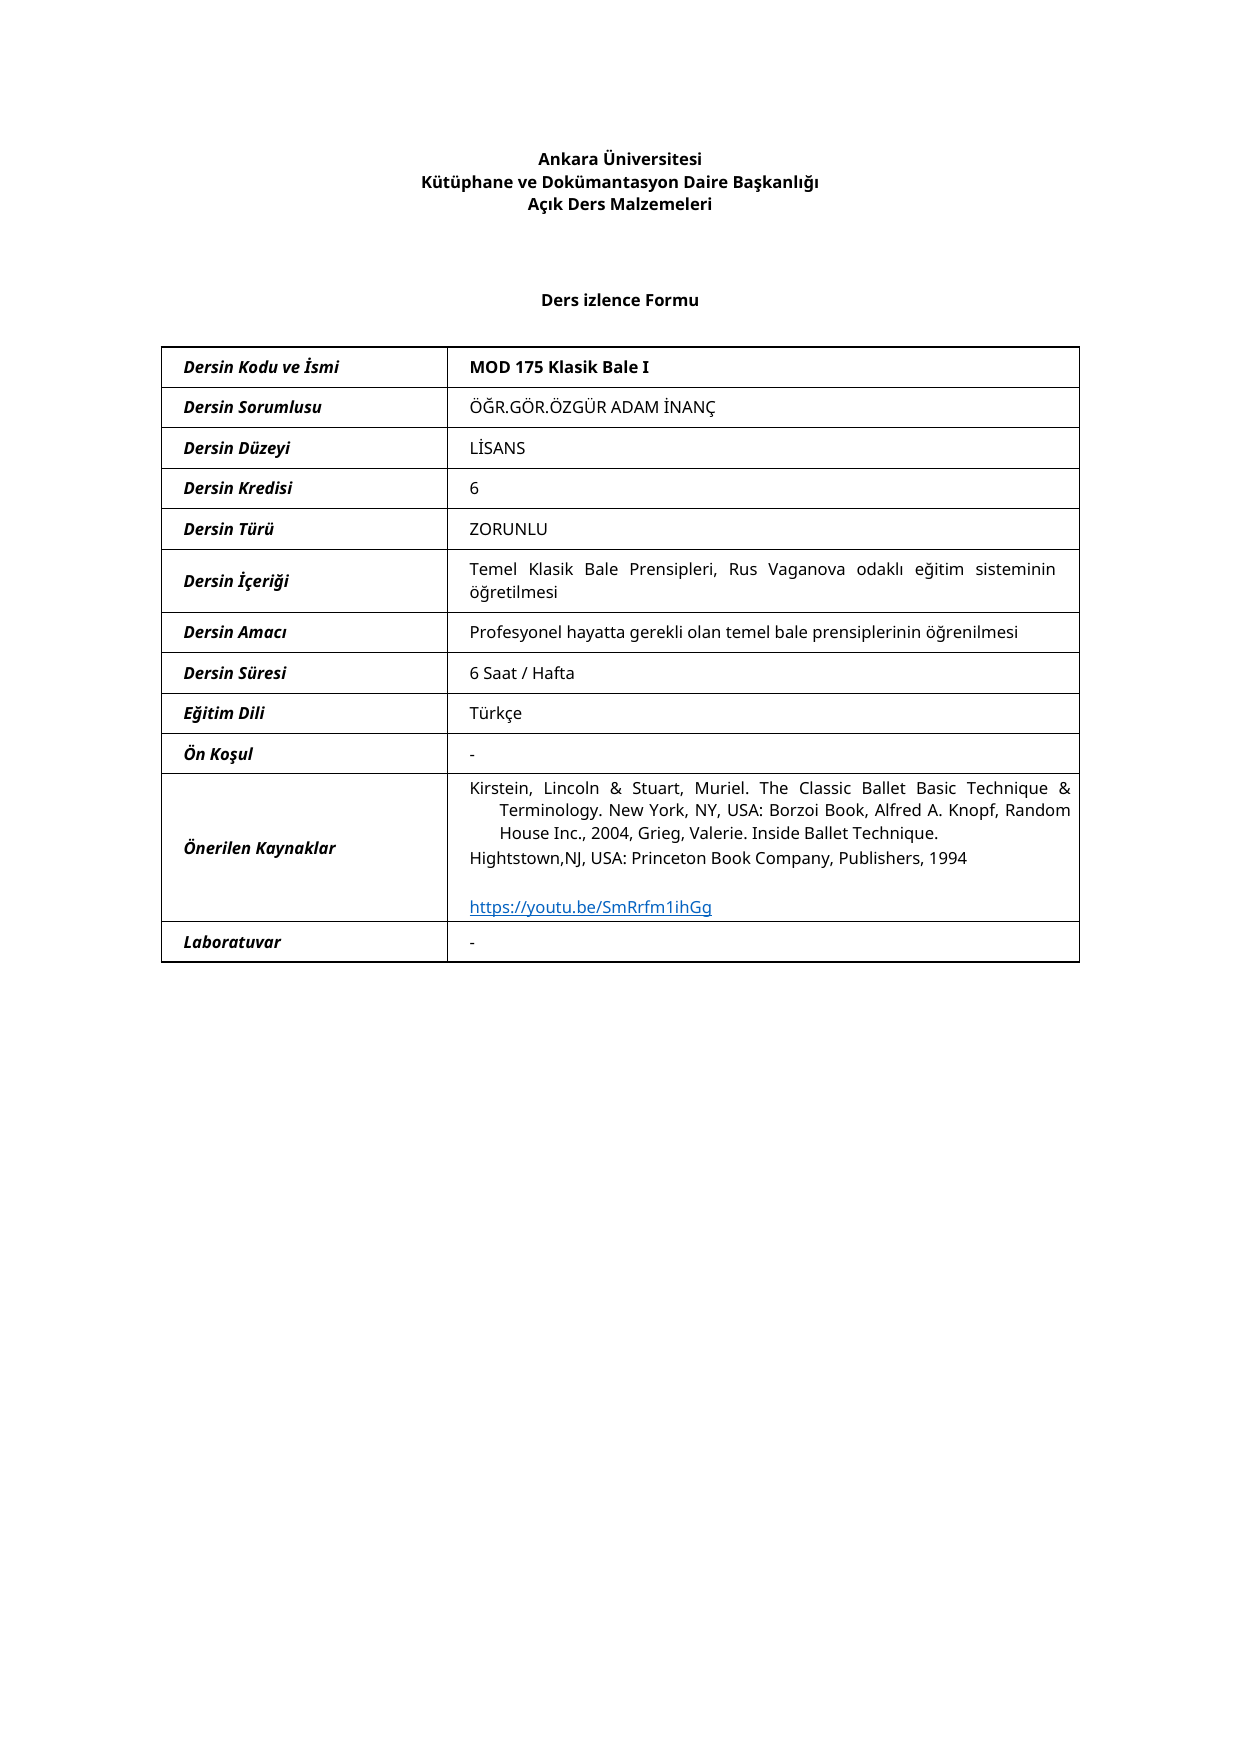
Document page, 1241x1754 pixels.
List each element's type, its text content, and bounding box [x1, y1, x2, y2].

table_cell Dersin Sorumlusu [162, 388, 447, 427]
table_cell Önerilen Kaynaklar [162, 774, 447, 921]
table_cell ZORUNLU [448, 509, 1079, 548]
table_cell Dersin İçeriği [162, 550, 447, 612]
table_cell Türkçe [448, 694, 1079, 733]
table_header Dersin Kodu ve İsmi [162, 348, 447, 387]
table_cell Laboratuvar [162, 922, 447, 961]
table_cell ÖĞR.GÖR.ÖZGÜR ADAM İNANÇ [448, 388, 1079, 427]
text Ders izlence Formu [148, 288, 1093, 311]
table_cell Dersin Amacı [162, 613, 447, 652]
table_cell LİSANS [448, 428, 1079, 468]
table_cell Ön Koşul [162, 734, 447, 773]
table_header MOD 175 Klasik Bale I [448, 348, 1079, 387]
table_cell Kirstein, Lincoln & Stuart, Muriel. The Classic Ballet Basic Technique & Terminology. New York, NY, USA: Borzoi Book, Alfred A. Knopf, Random House Inc., 2004, Grieg, Valerie. Inside Ballet Technique. Hightstown,NJ, USA: Princeton Book Company, Publishers, 1994 https://youtu.be/SmRrfm1ihGg [448, 774, 1079, 921]
text Ankara Üniversitesi Kütüphane ve Dokümantasyon Daire Başkanlığı [148, 148, 1093, 193]
table_cell Dersin Düzeyi [162, 428, 447, 468]
table_cell 6 Saat / Hafta [448, 653, 1079, 692]
table_cell 6 [448, 469, 1079, 508]
text Açık Ders Malzemeleri [148, 193, 1093, 216]
table_cell Dersin Türü [162, 509, 447, 548]
table_cell Dersin Süresi [162, 653, 447, 692]
table_cell Temel Klasik Bale Prensipleri, Rus Vaganova odaklı eğitim sisteminin öğretilmesi [448, 550, 1079, 612]
table_cell Eğitim Dili [162, 694, 447, 733]
table_cell - [448, 734, 1079, 773]
table_cell Profesyonel hayatta gerekli olan temel bale prensiplerinin öğrenilmesi [448, 613, 1079, 652]
table_cell Dersin Kredisi [162, 469, 447, 508]
table_cell - [448, 922, 1079, 961]
